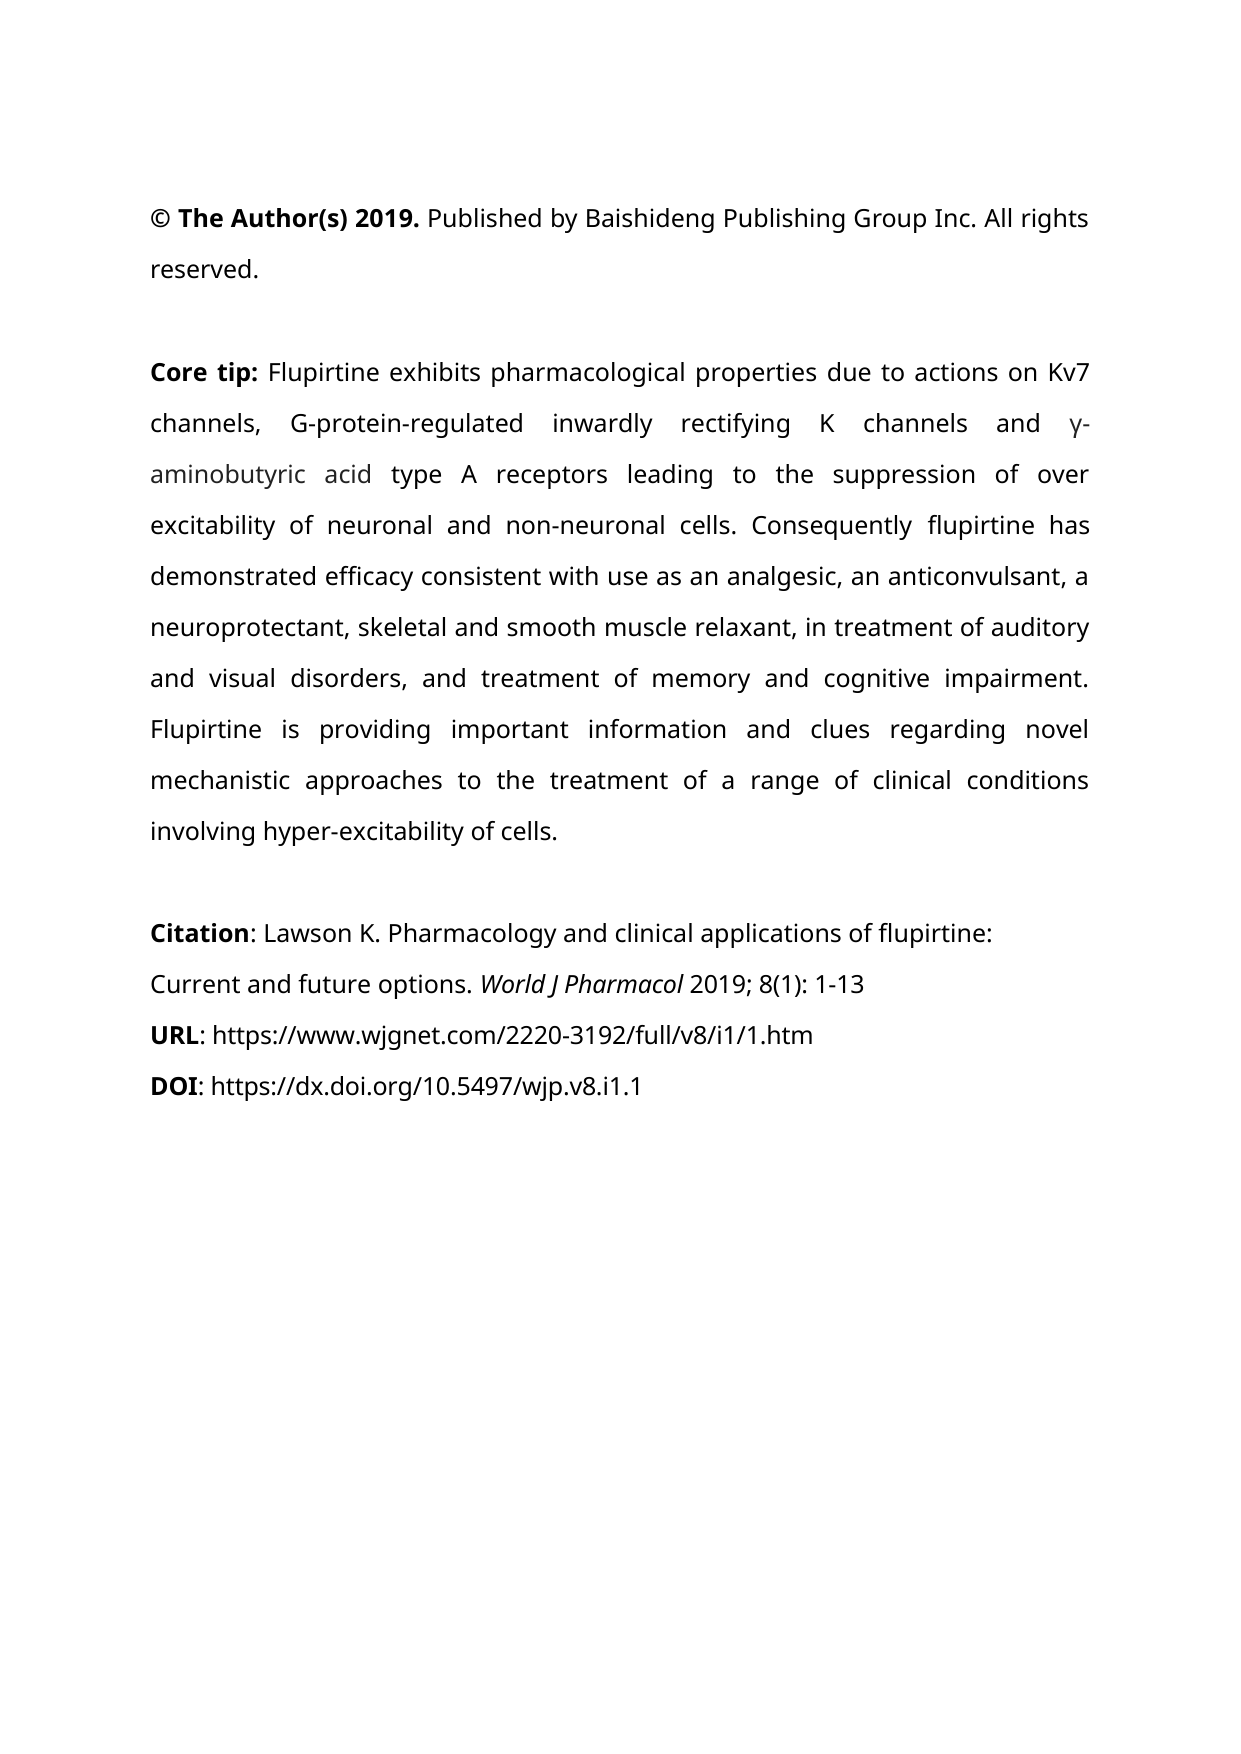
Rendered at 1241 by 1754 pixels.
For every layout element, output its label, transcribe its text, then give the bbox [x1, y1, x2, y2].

text URL: https://www.wjgnet.com/2220-3192/full/v8/i1/1.htm [150, 1018, 1090, 1052]
text Core tip: Flupirtine exhibits pharmacological properties due to actions on Kv7 channels, G-protein-regulated inwardly rectifying K channels and γ-aminobutyric acid type A receptors leading to the suppression of over excitability of neuronal and non-neuronal cells. Consequently flupirtine has demonstrated efficacy consistent with use as an analgesic, an anticonvulsant, a neuroprotectant, skeletal and smooth muscle relaxant, in treatment of auditory and visual disorders, and treatment of memory and cognitive impairment. Flupirtine is providing important information and clues regarding novel mechanistic approaches to the treatment of a range of clinical conditions involving hyper-excitability of cells. [150, 354, 1090, 848]
text Citation: Lawson K. Pharmacology and clinical applications of flupirtine: Current and future options. World J Pharmacol 2019; 8(1): 1-13 [150, 916, 1090, 1001]
text © The Author(s) 2019. Published by Baishideng Publishing Group Inc. All rights reserved. [150, 201, 1090, 286]
text DOI: https://dx.doi.org/10.5497/wjp.v8.i1.1 [150, 1069, 1090, 1103]
